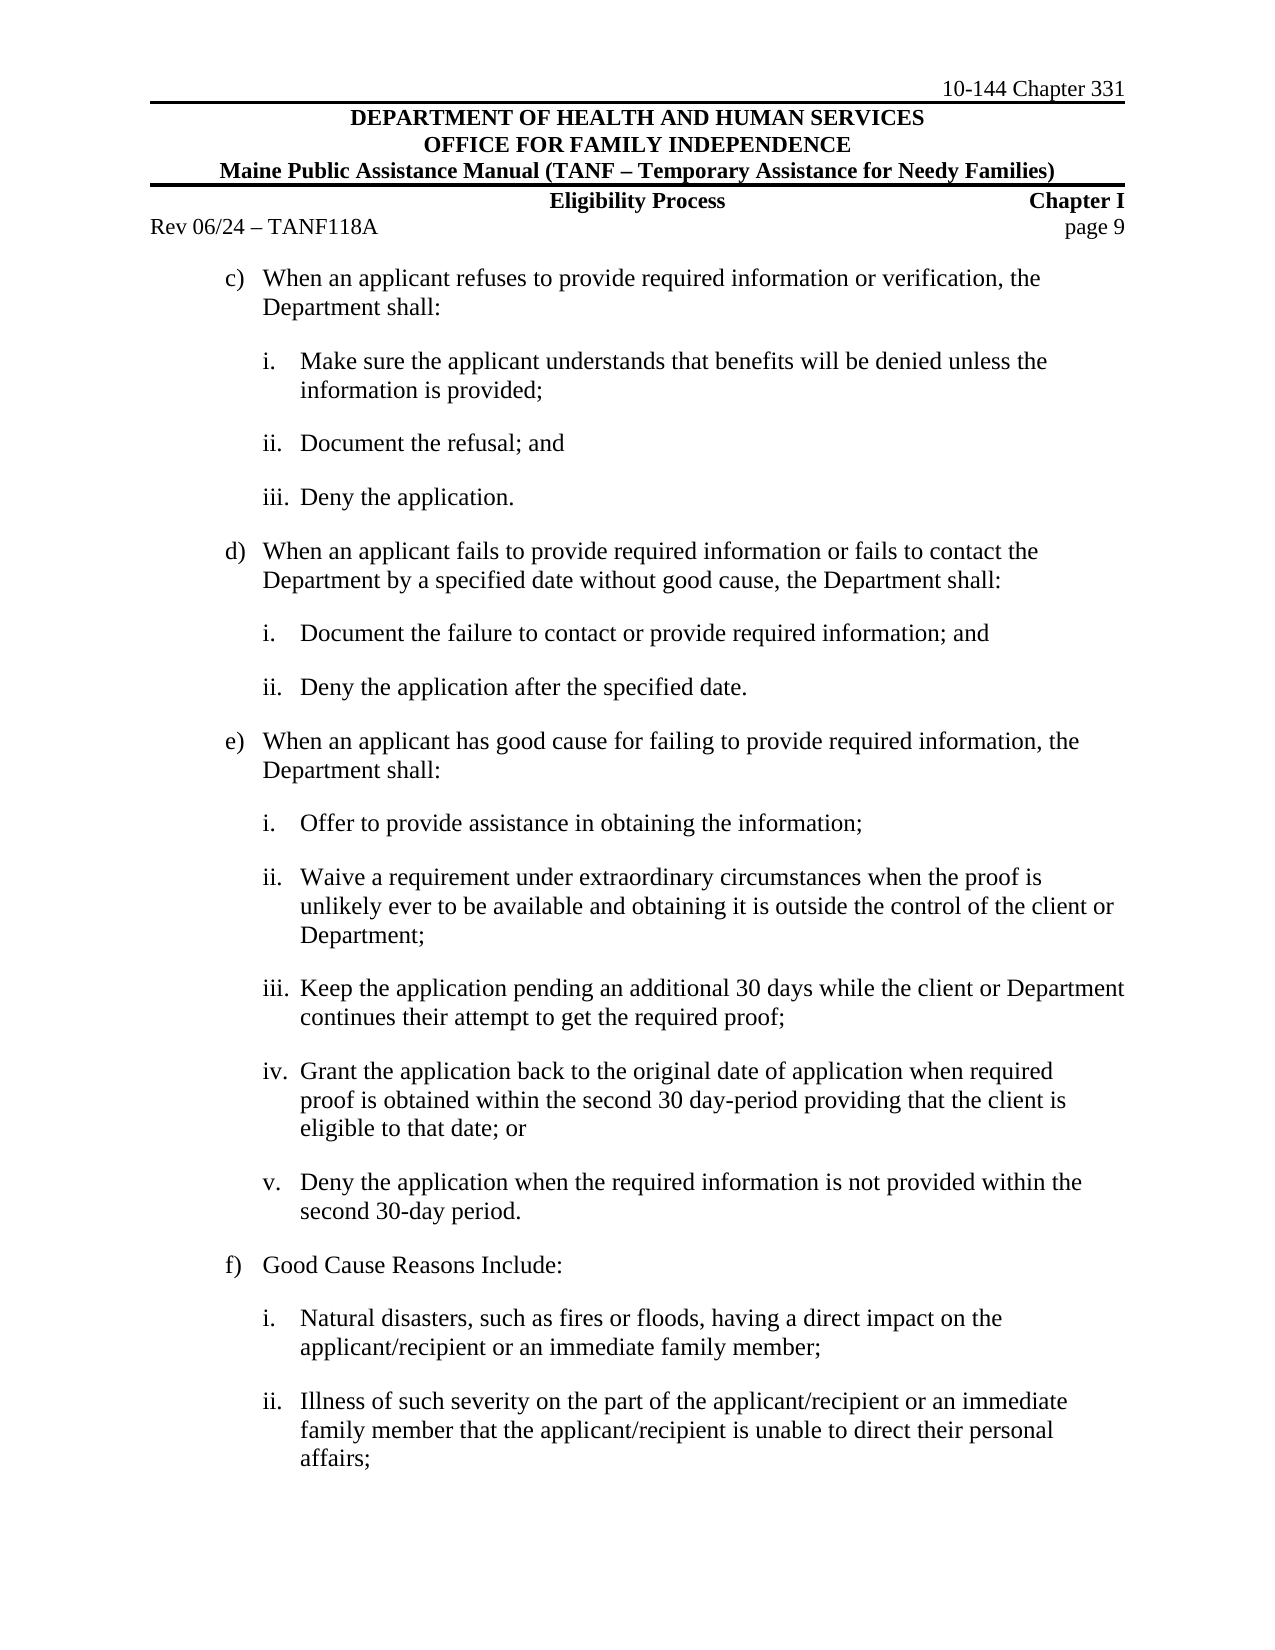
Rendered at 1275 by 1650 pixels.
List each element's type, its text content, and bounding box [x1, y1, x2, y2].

list Deny the application after the specified date. [262, 672, 1125, 701]
list Grant the application back to the original date of application when required proof is obtained within the second 30 day-period providing that the client is eligible to that date; or [262, 1056, 1112, 1142]
list Offer to provide assistance in obtaining the information; [262, 808, 1125, 837]
list Good Cause Reasons Include: [225, 1250, 1125, 1278]
text i. Natural disasters, such as fires or floods, having a direct impact on the applicant/recipient or an immediate family member; [262, 1303, 1125, 1361]
list Document the refusal; and [262, 428, 1125, 457]
list Waive a requirement under extraordinary circumstances when the proof is unlikely ever to be available and obtaining it is outside the control of the client or Department; [262, 862, 1125, 948]
list Keep the application pending an additional 30 days while the client or Department continues their attempt to get the required proof; [262, 973, 1125, 1031]
list When an applicant has good cause for failing to provide required information, the Department shall: [225, 726, 1125, 783]
list When an applicant fails to provide required information or fails to contact the Department by a specified date without good cause, the Department shall: [225, 536, 1125, 593]
list Document the failure to contact or provide required information; and [262, 618, 1125, 647]
list Deny the application when the required information is not provided within the second 30-day period. [262, 1167, 1125, 1225]
list Deny the application. [262, 482, 1125, 511]
list When an applicant refuses to provide required information or verification, the Department shall: [225, 263, 1125, 321]
text ii. Illness of such severity on the part of the applicant/recipient or an immediate family member that the applicant/recipient is unable to direct their personal affairs; [262, 1386, 1125, 1472]
list Make sure the applicant understands that benefits will be denied unless the information is provided; [262, 346, 1125, 403]
